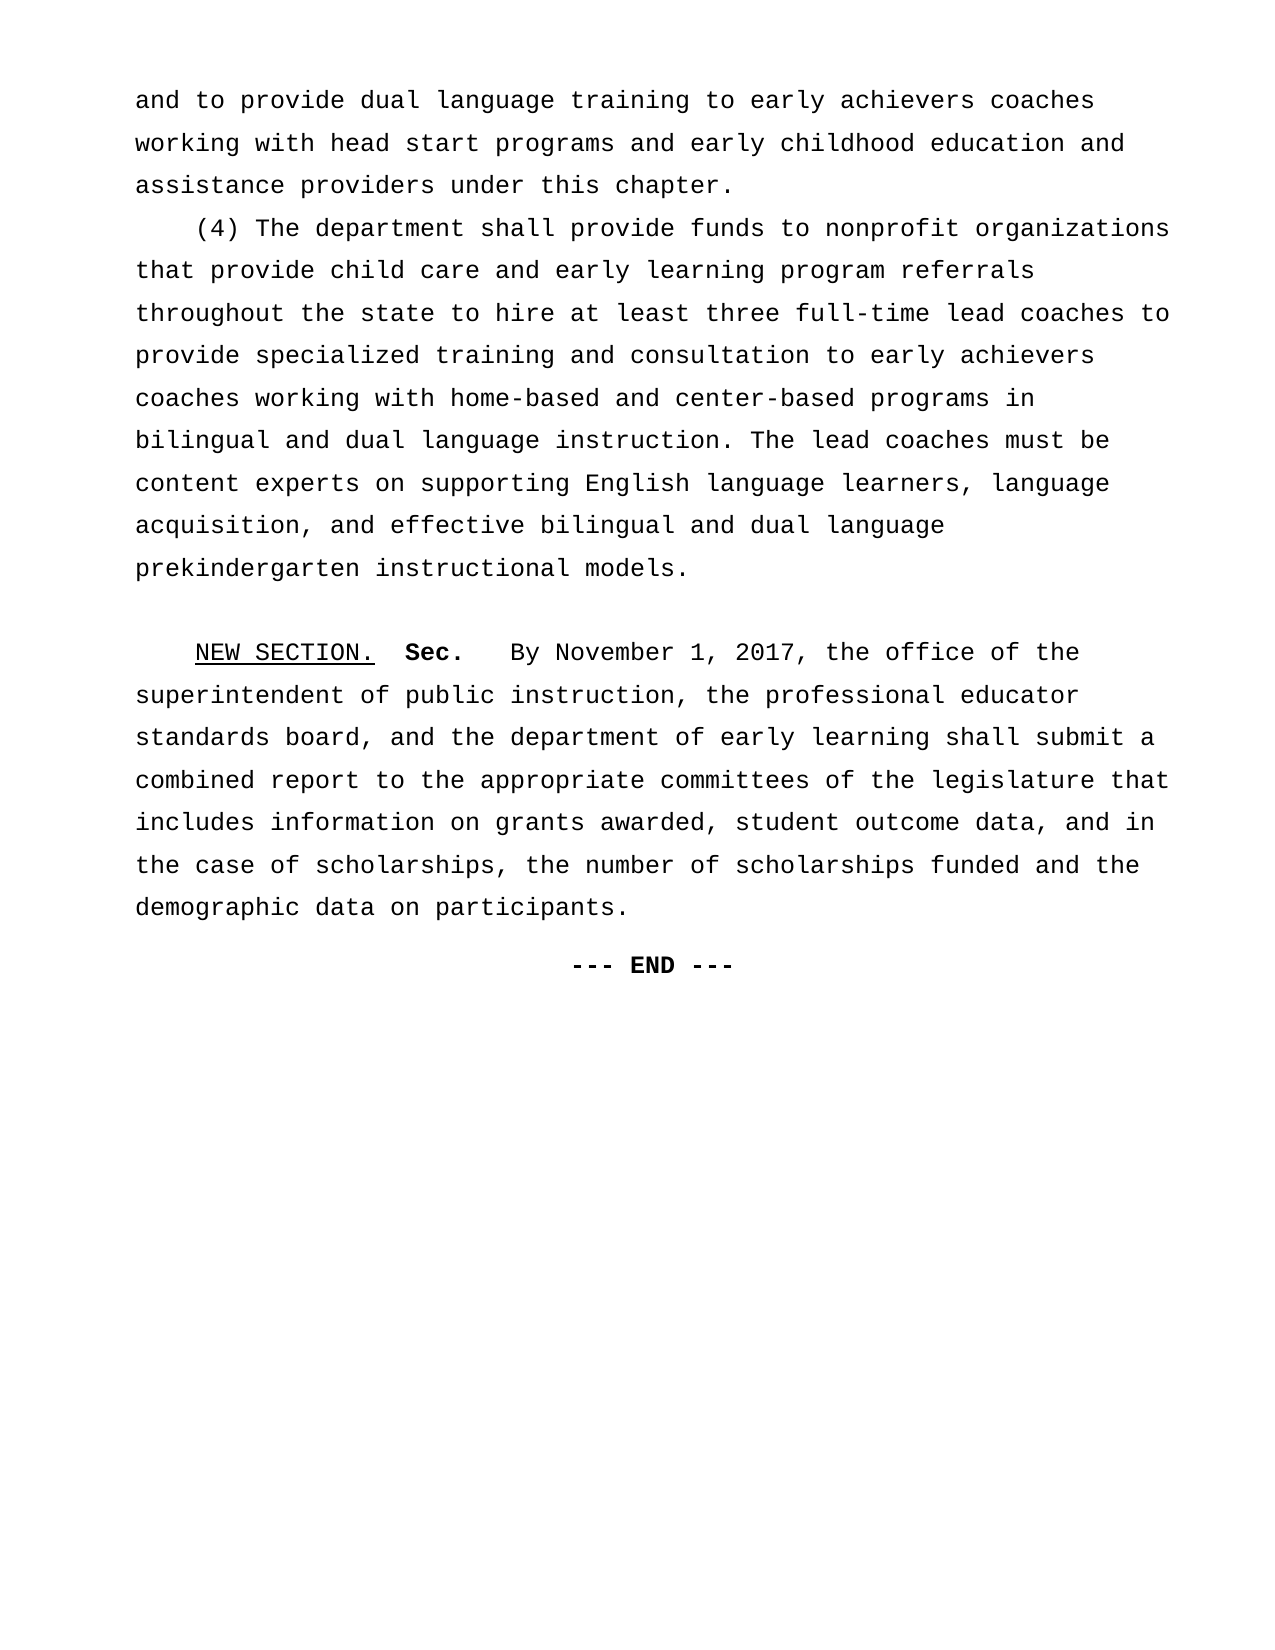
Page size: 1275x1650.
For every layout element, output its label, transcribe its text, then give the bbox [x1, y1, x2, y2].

text --- END --- [135, 952, 1170, 981]
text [135, 75, 1170, 202]
text NEW SECTION. Sec. By November 1, 2017, the office of the superintendent of public instruction, the professional educator standards board, and the department of early learning shall submit a combined report to the appropriate committees of the legislature that includes information on grants awarded, student outcome data, and in the case of scholarships, the number of scholarships funded and the demographic data on participants. [135, 627, 1170, 924]
text (4) The department shall provide funds to nonprofit organizations that provide child care and early learning program referrals throughout the state to hire at least three full-time lead coaches to provide specialized training and consultation to early achievers coaches working with home-based and center-based programs in bilingual and dual language instruction. The lead coaches must be content experts on supporting English language learners, language acquisition, and effective bilingual and dual language prekindergarten instructional models. [135, 202, 1170, 585]
